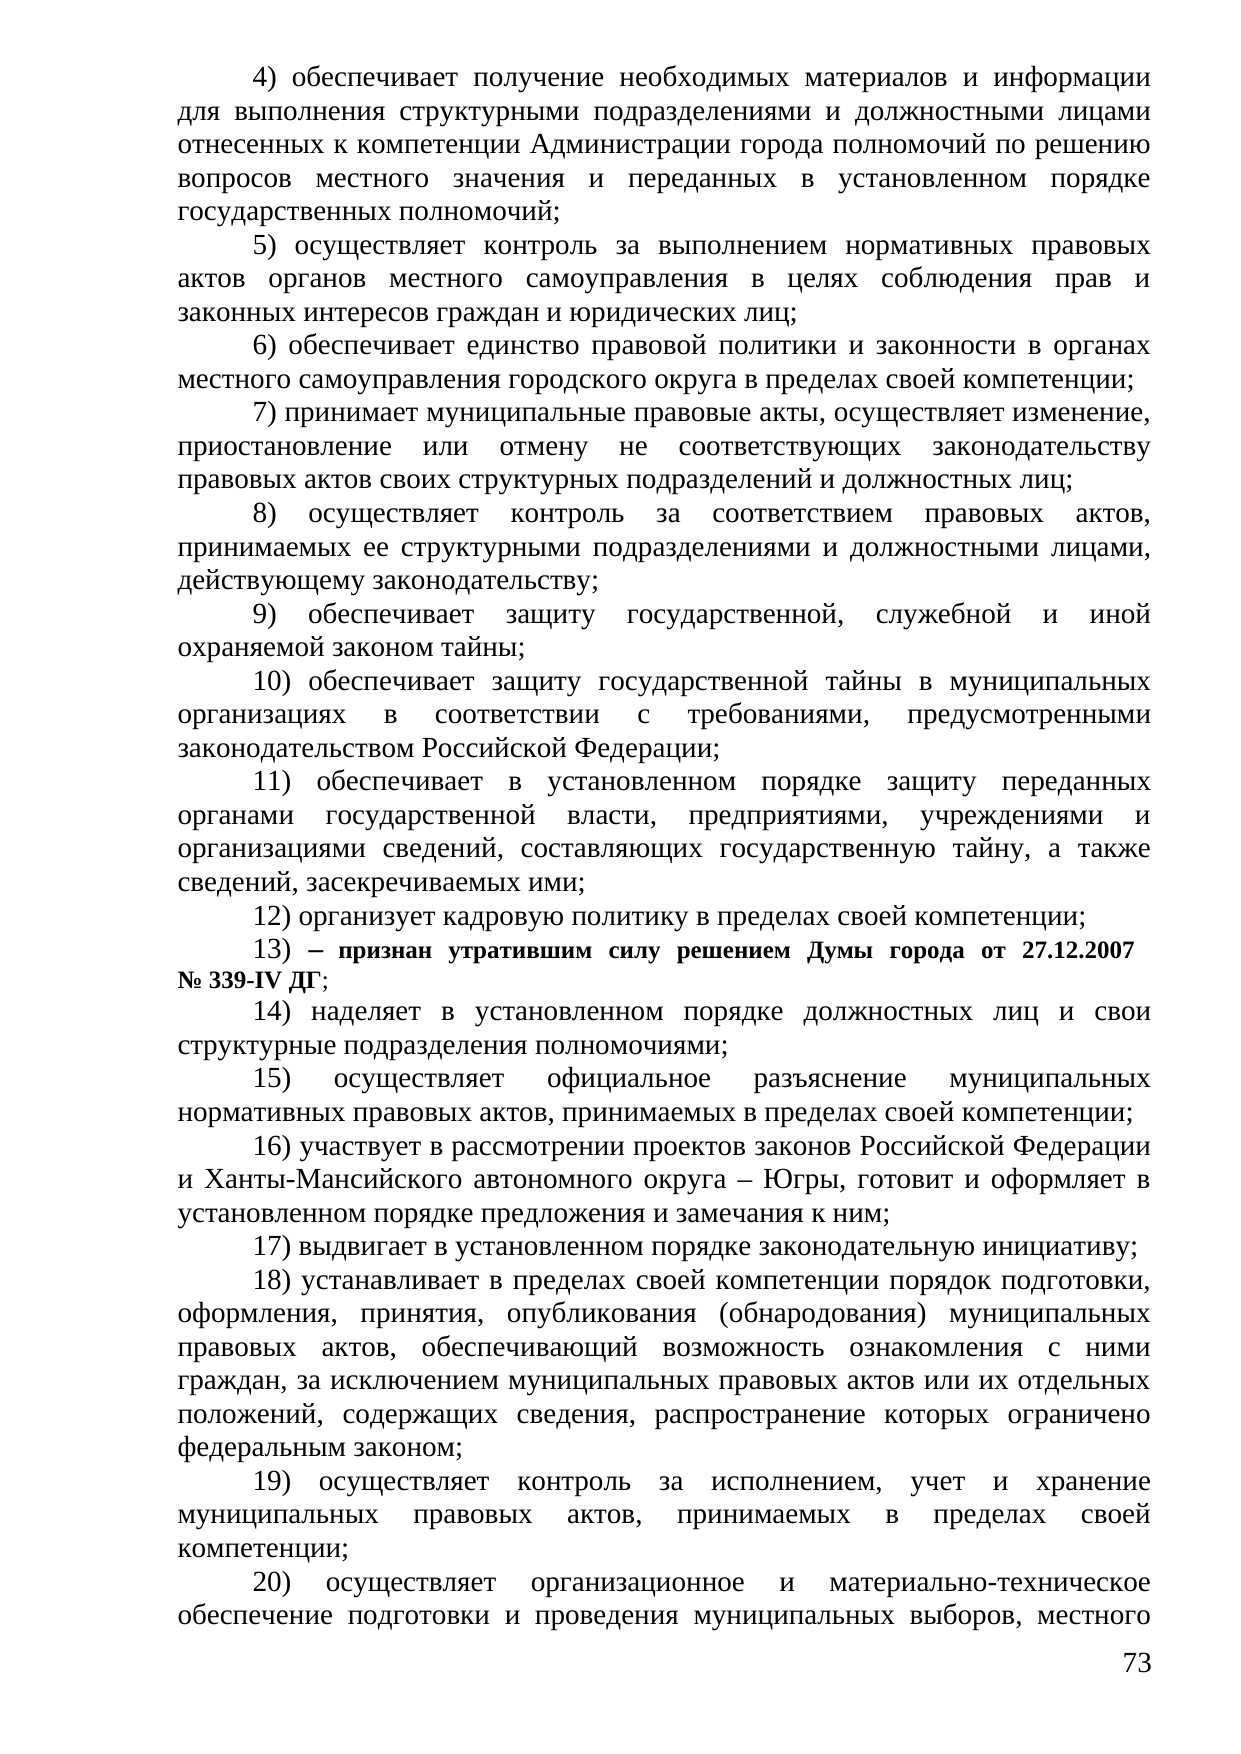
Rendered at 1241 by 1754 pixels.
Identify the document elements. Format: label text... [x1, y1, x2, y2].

text 14) наделяет в установленном порядке должностных лиц и свои структурные подразделения полномочиями; [177, 993, 1152, 1061]
text 6) обеспечивает единство правовой политики и законности в органах местного самоуправления городского округа в пределах своей компетенции; [177, 327, 1152, 394]
text 11) обеспечивает в установленном порядке защиту переданных органами государственной власти, предприятиями, учреждениями и организациями сведений, составляющих государственную тайну, а также сведений, засекречиваемых ими; [177, 763, 1152, 898]
text 17) выдвигает в установленном порядке законодательную инициативу; [177, 1228, 1152, 1262]
text 4) обеспечивает получение необходимых материалов и информации для выполнения структурными подразделениями и должностными лицами отнесенных к компетенции Администрации города полномочий по решению вопросов местного значения и переданных в установленном порядке государственных полномочий; [177, 59, 1152, 227]
text 7) принимает муниципальные правовые акты, осуществляет изменение, приостановление или отмену не соответствующих законодательству правовых актов своих структурных подразделений и должностных лиц; [177, 394, 1152, 495]
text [177, 1564, 1152, 1631]
text 9) обеспечивает защиту государственной, служебной и иной охраняемой законом тайны; [177, 596, 1152, 663]
text 15) осуществляет официальное разъяснение муниципальных нормативных правовых актов, принимаемых в пределах своей компетенции; [177, 1061, 1152, 1128]
text 19) осуществляет контроль за исполнением, учет и хранение муниципальных правовых актов, принимаемых в пределах своей компетенции; [177, 1463, 1152, 1564]
text 12) организует кадровую политику в пределах своей компетенции; [177, 898, 1152, 931]
text 8) осуществляет контроль за соответствием правовых актов, принимаемых ее структурными подразделениями и должностными лицами, действующему законодательству; [177, 495, 1152, 596]
text 10) обеспечивает защиту государственной тайны в муниципальных организациях в соответствии с требованиями, предусмотренными законодательством Российской Федерации; [177, 663, 1152, 763]
text 5) осуществляет контроль за выполнением нормативных правовых актов органов местного самоуправления в целях соблюдения прав и законных интересов граждан и юридических лиц; [177, 227, 1152, 327]
text 16) участвует в рассмотрении проектов законов Российской Федерации и Ханты-Мансийского автономного округа – Югры, готовит и оформляет в установленном порядке предложения и замечания к ним; [177, 1128, 1152, 1228]
text 13) – признан утратившим силу решением Думы города от 27.12.2007 № 339-IV ДГ; [177, 931, 1152, 993]
text 18) устанавливает в пределах своей компетенции порядок подготовки, оформления, принятия, опубликования (обнародования) муниципальных правовых актов, обеспечивающий возможность ознакомления с ними граждан, за исключением муниципальных правовых актов или их отдельных положений, содержащих сведения, распространение которых ограничено федеральным законом; [177, 1262, 1152, 1463]
